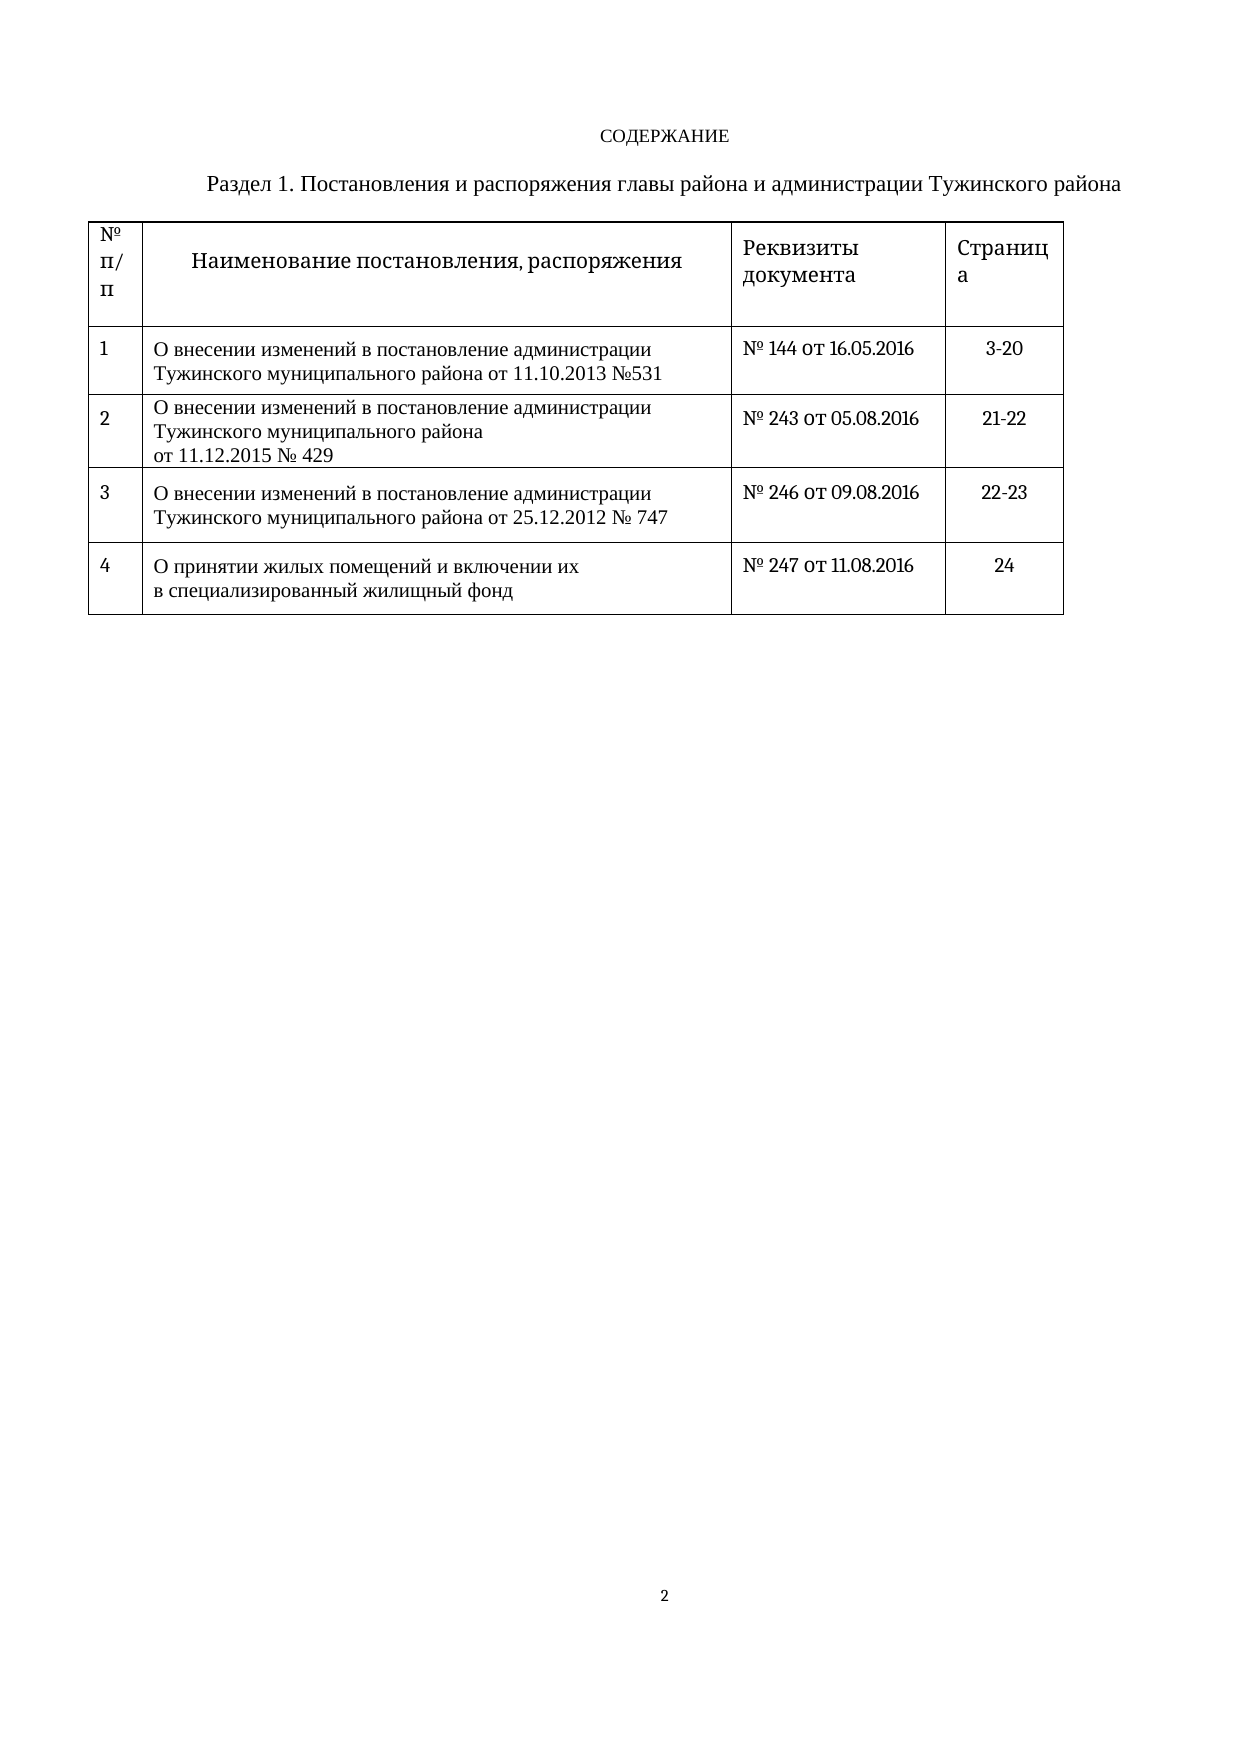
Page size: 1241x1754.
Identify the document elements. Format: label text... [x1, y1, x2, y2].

table_header Наименование постановления, распоряжения [143, 223, 731, 326]
table_cell 21-22 [946, 395, 1063, 467]
table_cell № 247 от 11.08.2016 [732, 543, 945, 614]
table_cell О принятии жилых помещений и включении их в специализированный жилищный фонд [143, 543, 731, 614]
table_cell 1 [89, 327, 142, 394]
table_cell 3-20 [946, 327, 1063, 394]
table_cell № 246 от 09.08.2016 [732, 468, 945, 542]
table_cell 4 [89, 543, 142, 614]
table_cell 3 [89, 468, 142, 542]
table_header Страница [946, 223, 1063, 326]
text СОДЕРЖАНИЕ [177, 125, 1152, 146]
table_header № п/п [89, 223, 142, 326]
table_cell 24 [946, 543, 1063, 614]
table_cell О внесении изменений в постановление администрации Тужинского муниципального района от 25.12.2012 № 747 [143, 468, 731, 542]
table_cell № 144 от 16.05.2016 [732, 327, 945, 394]
table_cell 22-23 [946, 468, 1063, 542]
table_cell О внесении изменений в постановление администрации Тужинского муниципального района от 11.12.2015 № 429 [143, 395, 731, 467]
table_header Реквизиты документа [732, 223, 945, 326]
table_cell 2 [89, 395, 142, 467]
text Раздел 1. Постановления и распоряжения главы района и администрации Тужинского района [177, 170, 1152, 197]
table_cell № 243 от 05.08.2016 [732, 395, 945, 467]
table_cell О внесении изменений в постановление администрации Тужинского муниципального района от 11.10.2013 №531 [143, 327, 731, 394]
